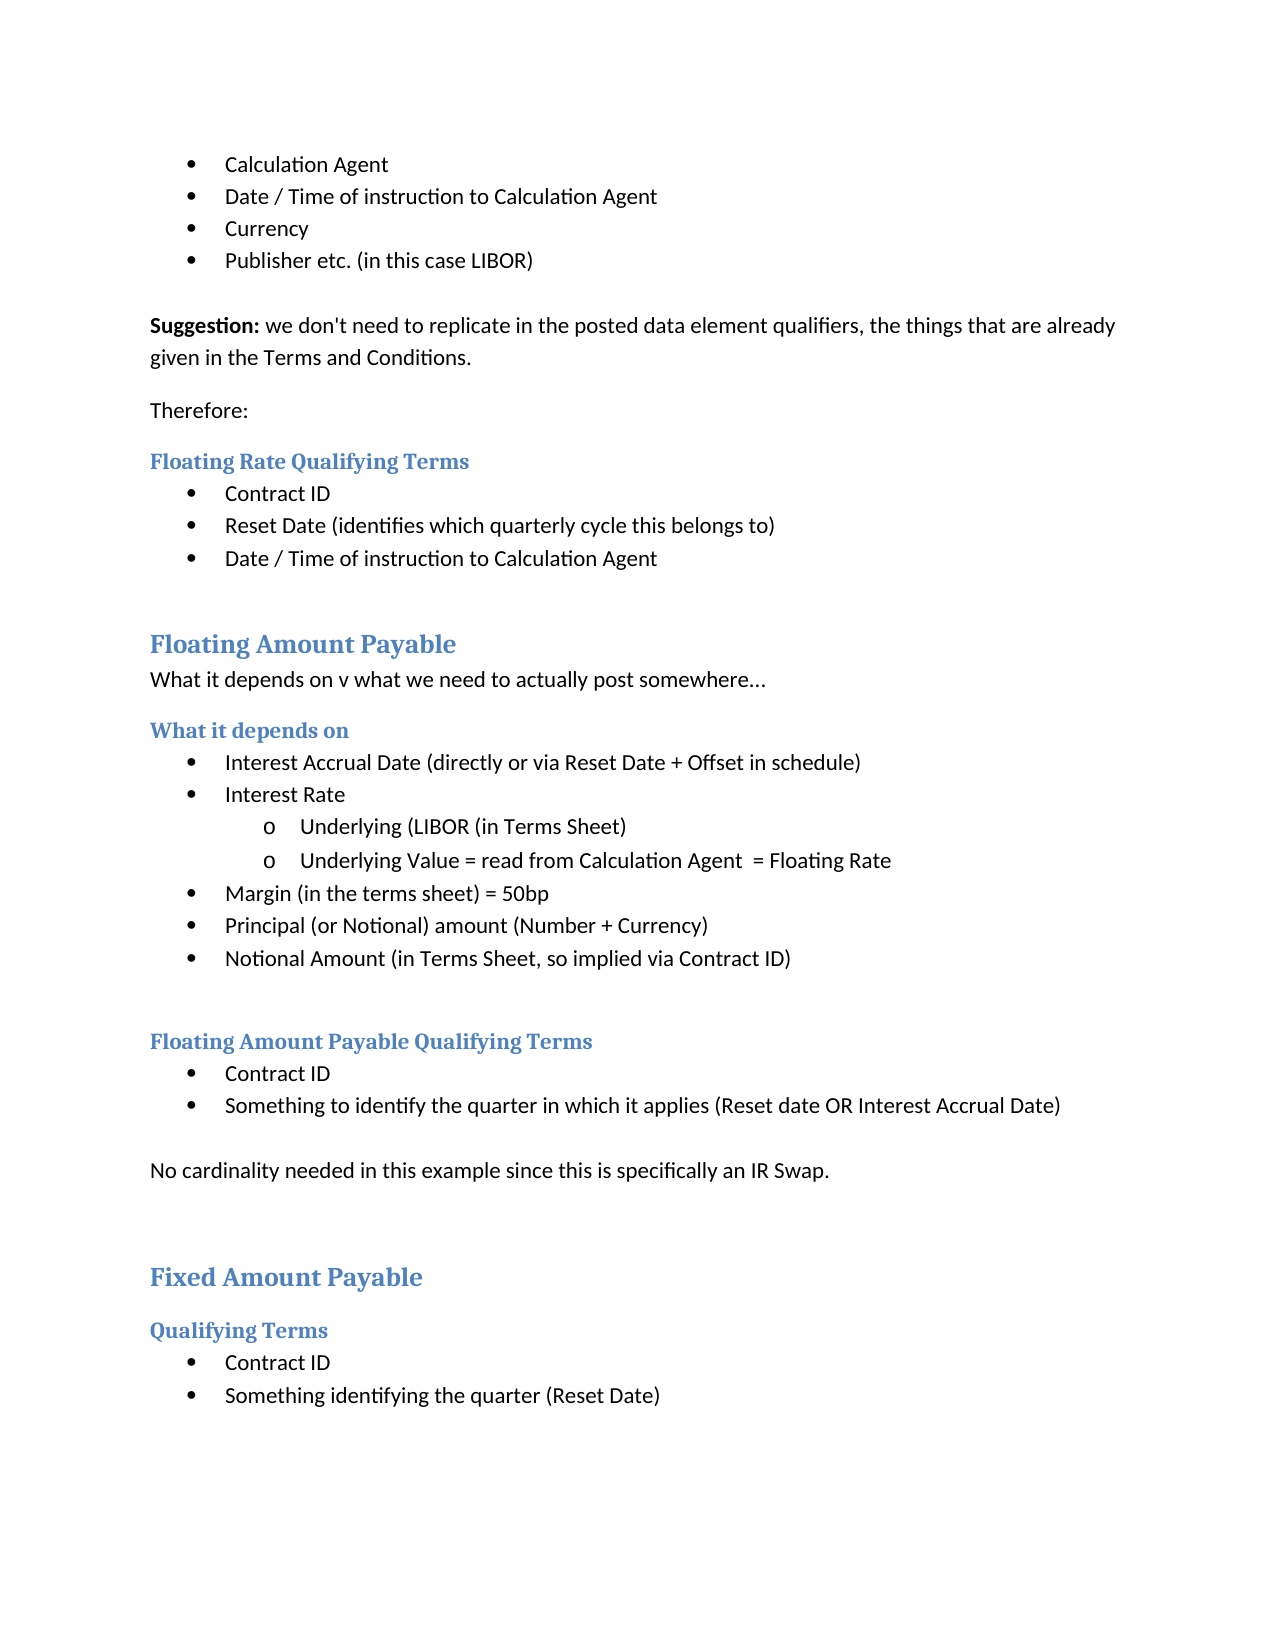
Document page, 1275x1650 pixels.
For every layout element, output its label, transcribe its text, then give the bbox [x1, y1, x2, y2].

subtitle Fixed Amount Payable [150, 1262, 1125, 1293]
subtitle Floating Rate Qualifying Terms [150, 449, 1125, 476]
list Contract ID [187, 1059, 1125, 1087]
list Underlying (LIBOR (in Terms Sheet) [262, 812, 1125, 841]
subtitle What it depends on [150, 718, 1125, 744]
list Contract ID [187, 1348, 1125, 1377]
list Currency [187, 214, 1125, 242]
subtitle Qualifying Terms [150, 1318, 1125, 1345]
text Therefore: [150, 396, 1125, 424]
list Calculation Agent [187, 150, 1125, 178]
list Underlying Value = read from Calculation Agent = Floating Rate [262, 846, 1125, 875]
list Notional Amount (in Terms Sheet, so implied via Contract ID) [187, 944, 1125, 972]
text Suggestion: we don't need to replicate in the posted data element qualifiers, the things that are already given in the Terms and Conditions. [150, 311, 1125, 371]
list Publisher etc. (in this case LIBOR) [187, 247, 1125, 274]
list Contract ID [187, 479, 1125, 507]
list Date / Time of instruction to Calculation Agent [187, 544, 1125, 572]
text What it depends on v what we need to actually post somewhere... [150, 665, 1125, 693]
list Principal (or Notional) amount (Number + Currency) [187, 912, 1125, 939]
list Something to identify the quarter in which it applies (Reset date OR Interest Accrual Date) [187, 1091, 1125, 1119]
list Reset Date (identifies which quarterly cycle this belongs to) [187, 512, 1125, 539]
subtitle Floating Amount Payable [150, 629, 1125, 660]
list Interest Rate [187, 780, 1125, 808]
list Interest Accrual Date (directly or via Reset Date + Offset in schedule) [187, 748, 1125, 776]
list Margin (in the terms sheet) = 50bp [187, 879, 1125, 907]
list Something identifying the quarter (Reset Date) [187, 1381, 1125, 1409]
text No cardinality needed in this example since this is specifically an IR Swap. [150, 1156, 1125, 1184]
subtitle Floating Amount Payable Qualifying Terms [150, 1029, 1125, 1055]
list Date / Time of instruction to Calculation Agent [187, 182, 1125, 210]
